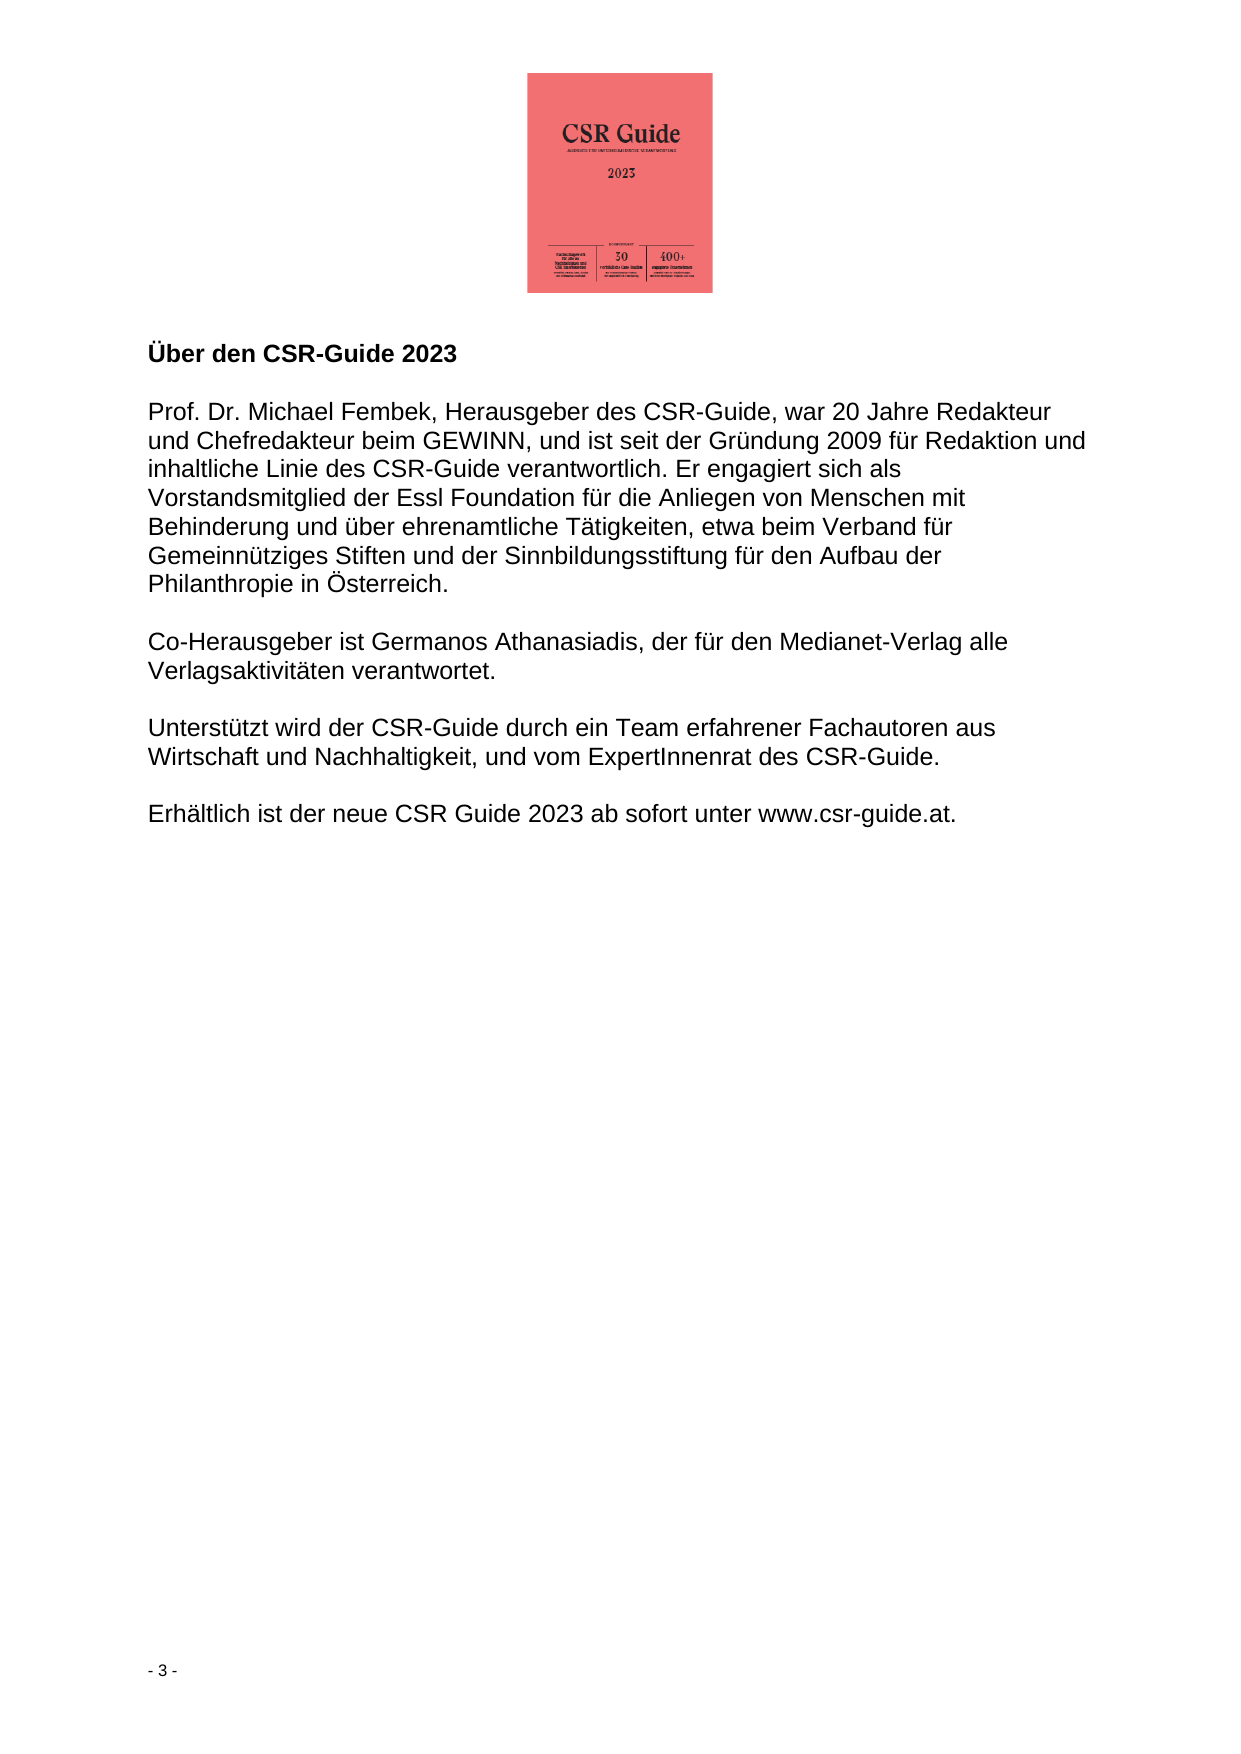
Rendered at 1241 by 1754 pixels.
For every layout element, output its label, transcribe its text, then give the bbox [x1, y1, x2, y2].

text Dr. Michael Fembek, Herausgeber des CSR-Guide, [148, 397, 1093, 598]
text Erhältlich ist der neue CSR Guide ab sofort unter www.csr-guide.at. [148, 799, 1093, 828]
text Über den CSR-Guide 2023 [148, 339, 1093, 368]
picture [527, 73, 713, 293]
